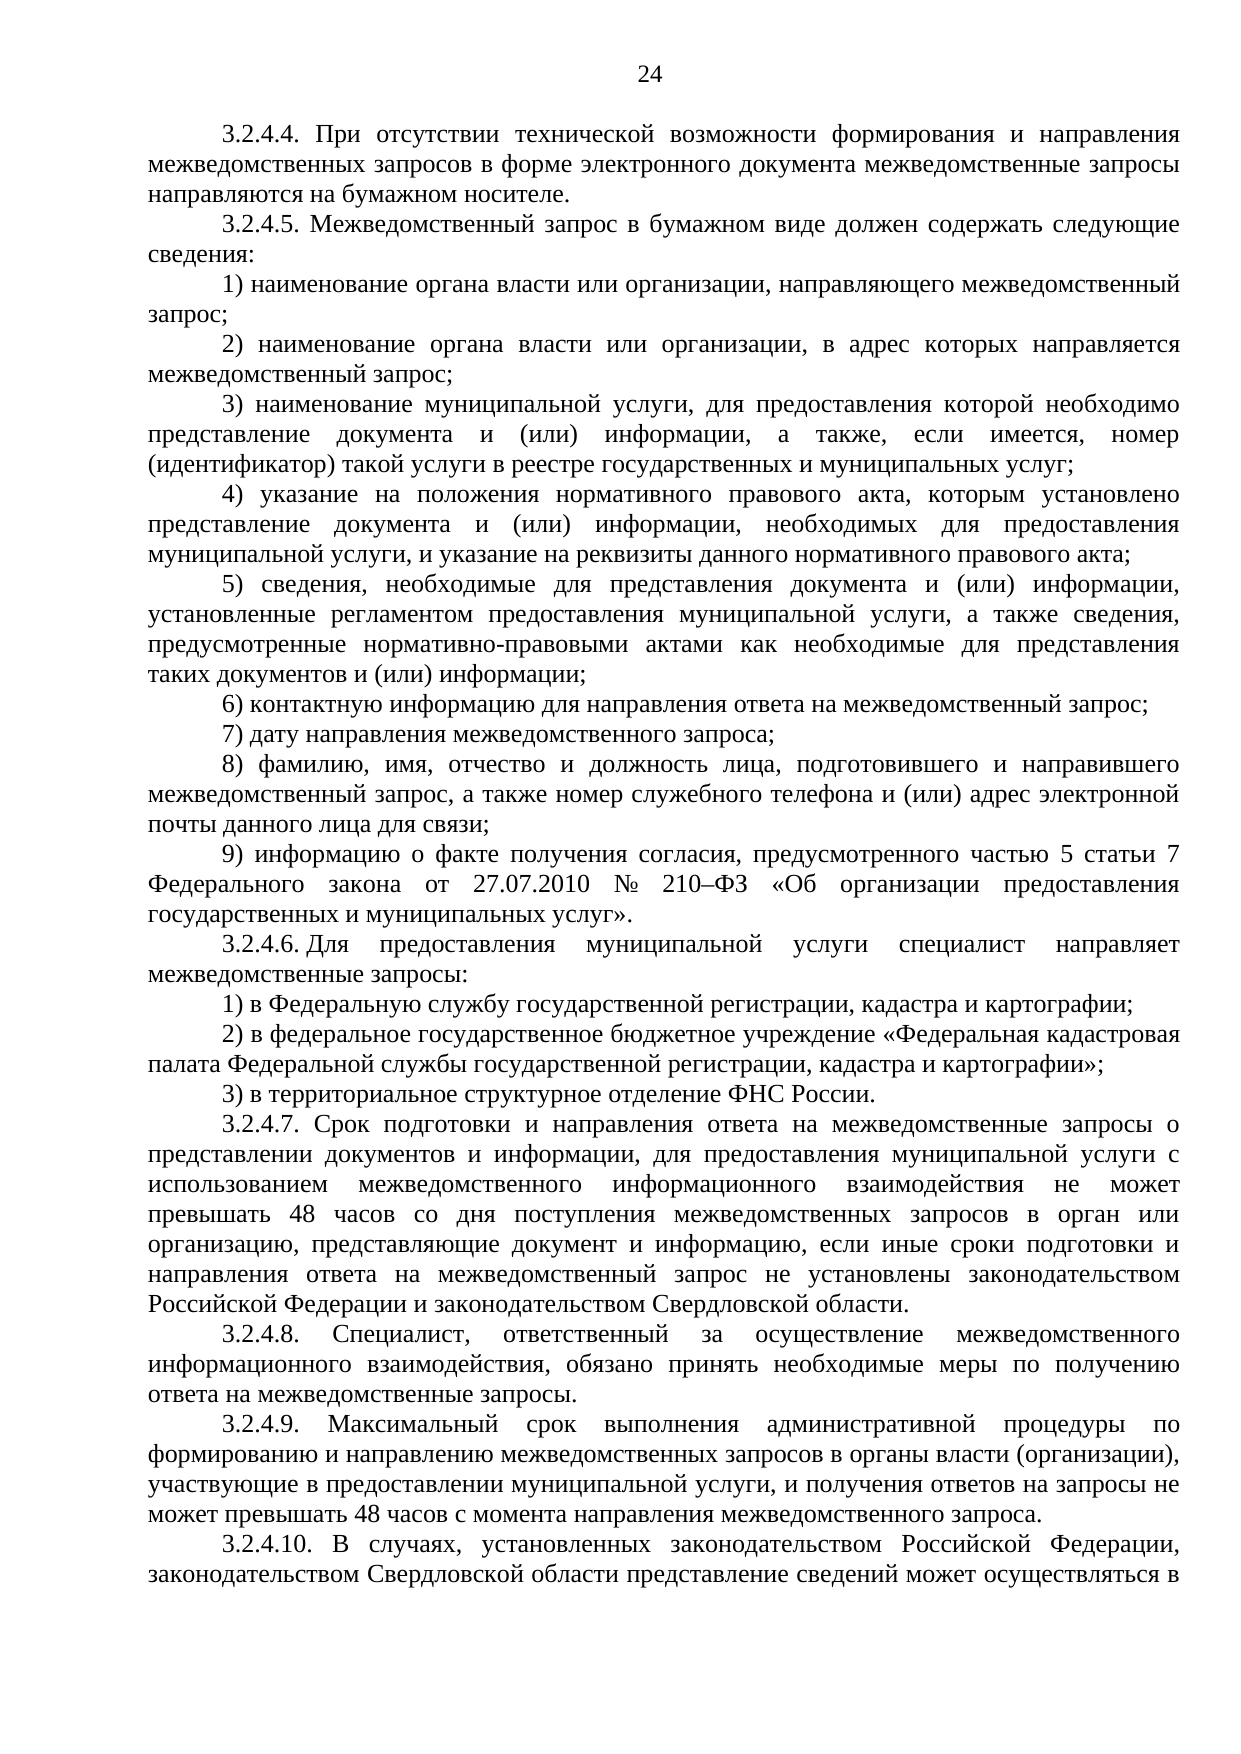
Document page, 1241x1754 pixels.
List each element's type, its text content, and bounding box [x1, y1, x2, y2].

text 4) указание на положения нормативного правового акта, которым установлено представление документа и (или) информации, необходимых для предоставления муниципальной услуги, и указание на реквизиты данного нормативного правового акта; [148, 478, 1181, 568]
text 1) в Федеральную службу государственной регистрации, кадастра и картографии; [148, 988, 1181, 1018]
text 3.2.4.7. Срок подготовки и направления ответа на межведомственные запросы о представлении документов и информации, для предоставления муниципальной услуги с использованием межведомственного информационного взаимодействия не может превышать 48 часов со дня поступления межведомственных запросов в орган или организацию, представляющие документ и информацию, если иные сроки подготовки и направления ответа на межведомственный запрос не установлены законодательством Российской Федерации и законодательством Свердловской области. [148, 1108, 1181, 1318]
text 8) фамилию, имя, отчество и должность лица, подготовившего и направившего межведомственный запрос, а также номер служебного телефона и (или) адрес электронной почты данного лица для связи; [148, 748, 1181, 838]
text 5) сведения, необходимые для представления документа и (или) информации, установленные регламентом предоставления муниципальной услуги, а также сведения, предусмотренные нормативно-правовыми актами как необходимые для представления таких документов и (или) информации; [148, 568, 1181, 688]
text 3) в территориальное структурное отделение ФНС России. [148, 1078, 1181, 1108]
text 9) информацию о факте получения согласия, предусмотренного частью 5 статьи 7 Федерального закона от 27.07.2010 № 210–ФЗ «Об организации предоставления государственных и муниципальных услуг». [148, 838, 1181, 928]
text 1) наименование органа власти или организации, направляющего межведомственный запрос; [148, 268, 1181, 328]
text 3.2.4.6. Для предоставления муниципальной услуги специалист направляет межведомственные запросы: [148, 928, 1181, 988]
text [148, 1528, 1181, 1588]
text 3.2.4.4. При отсутствии технической возможности формирования и направления межведомственных запросов в форме электронного документа межведомственные запросы направляются на бумажном носителе. [148, 118, 1181, 208]
text 3) наименование муниципальной услуги, для предоставления которой необходимо представление документа и (или) информации, а также, если имеется, номер (идентификатор) такой услуги в реестре государственных и муниципальных услуг; [148, 388, 1181, 478]
text 2) в федеральное государственное бюджетное учреждение «Федеральная кадастровая палата Федеральной службы государственной регистрации, кадастра и картографии»; [148, 1018, 1181, 1078]
text 2) наименование органа власти или организации, в адрес которых направляется межведомственный запрос; [148, 328, 1181, 388]
text 3.2.4.5. Межведомственный запрос в бумажном виде должен содержать следующие сведения: [148, 208, 1181, 268]
text 7) дату направления межведомственного запроса; [148, 718, 1181, 748]
text 3.2.4.9. Максимальный срок выполнения административной процедуры по формированию и направлению межведомственных запросов в органы власти (организации), участвующие в предоставлении муниципальной услуги, и получения ответов на запросы не может превышать 48 часов с момента направления межведомственного запроса. [148, 1408, 1181, 1528]
text 3.2.4.8. Специалист, ответственный за осуществление межведомственного информационного взаимодействия, обязано принять необходимые меры по получению ответа на межведомственные запросы. [148, 1318, 1181, 1408]
text 6) контактную информацию для направления ответа на межведомственный запрос; [148, 688, 1181, 718]
